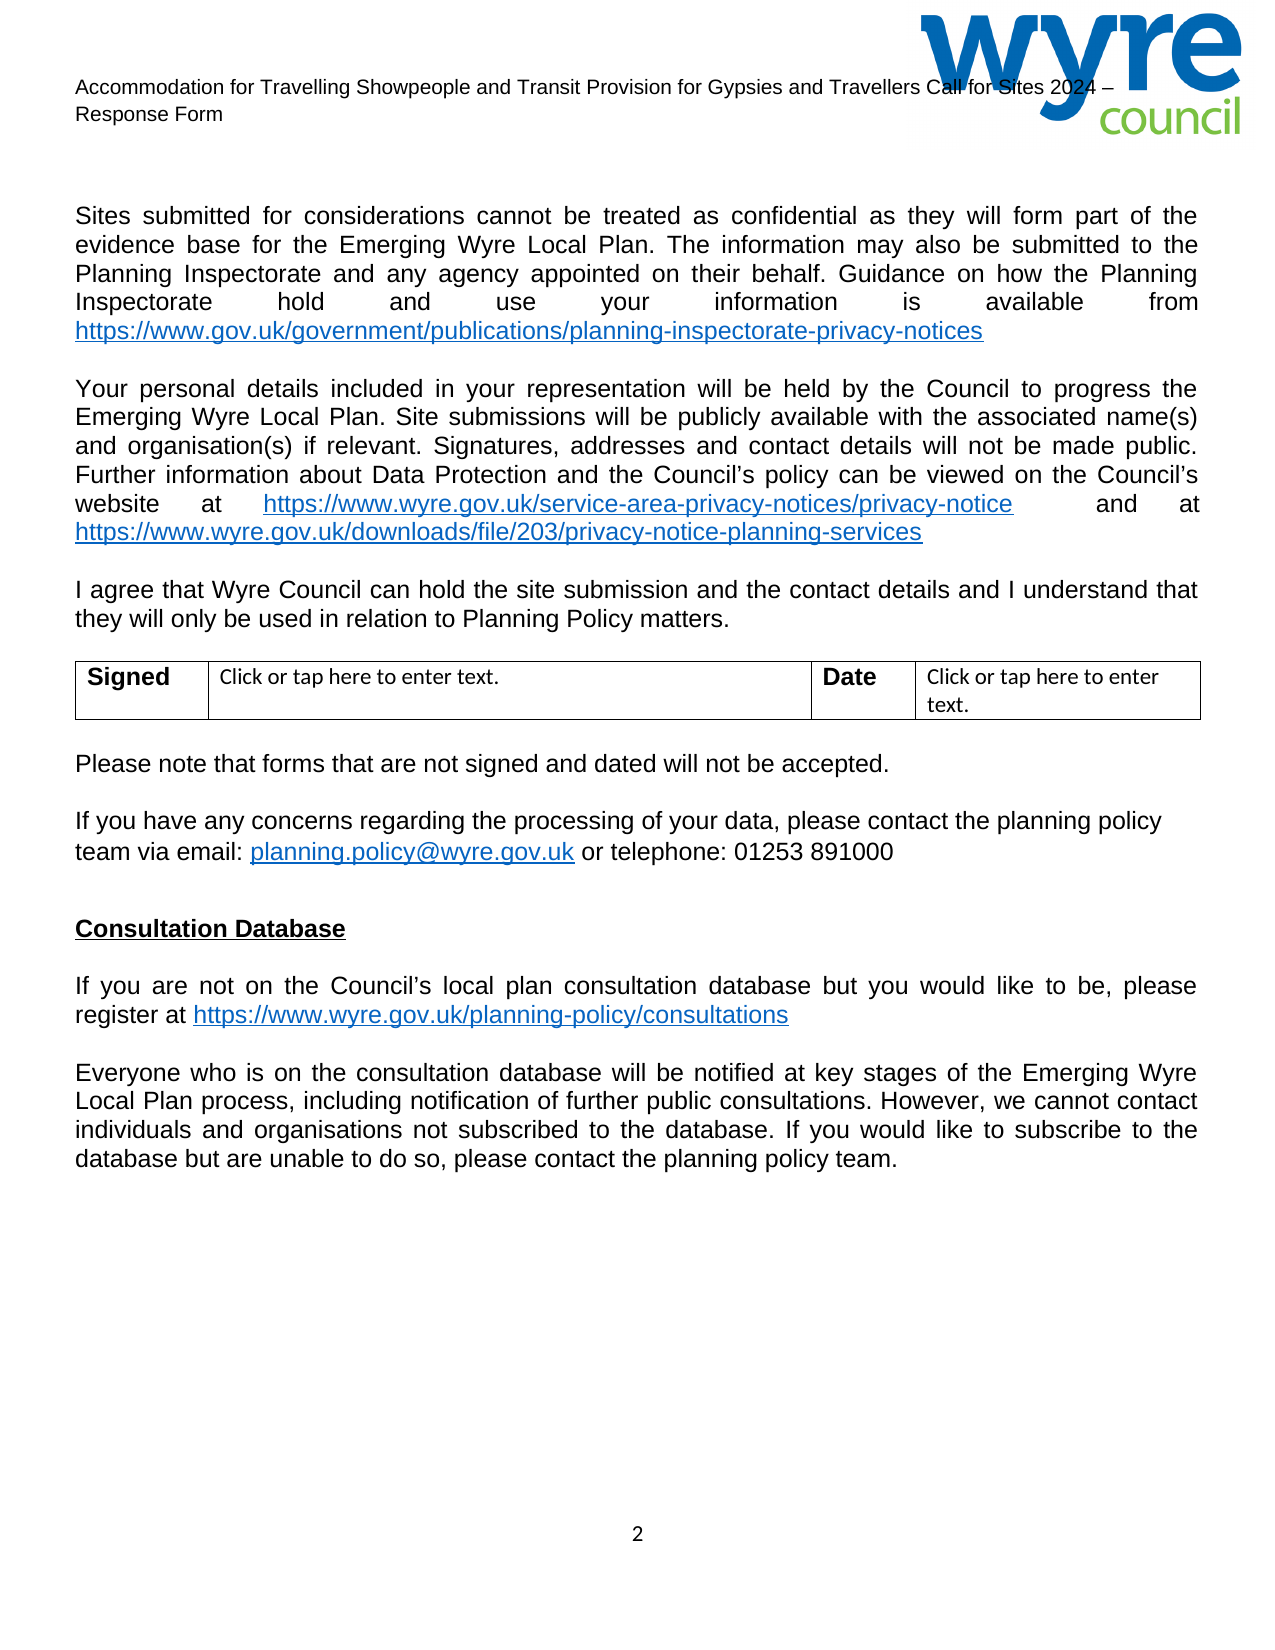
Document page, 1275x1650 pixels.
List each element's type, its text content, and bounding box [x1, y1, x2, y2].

text If you are not on the Council’s local plan consultation database but you would like to be, please register at https://www.wyre.gov.uk/planning-policy/consultations [75, 971, 1200, 1029]
text I agree that Wyre Council can hold the site submission and the contact details and I understand that they will only be used in relation to Planning Policy matters. [75, 575, 1200, 632]
picture [905, 0, 1257, 150]
text Your personal details included in your representation will be held by the Council to progress the Emerging Wyre Local Plan. Site submissions will be publicly available with the associated name(s) and organisation(s) if relevant. Signatures, addresses and contact details will not be made public. Further information about Data Protection and the Council’s policy can be viewed on the Council’s website at https://www.wyre.gov.uk/service-area-privacy-notices/privacy-notice and at https://www.wyre.gov.uk/downloads/file/203/privacy-notice-planning-services [75, 374, 1200, 546]
text Consultation Database [75, 914, 1200, 942]
text Everyone who is on the consultation database will be notified at key stages of the Emerging Wyre Local Plan process, including notification of further public consultations. However, we cannot contact individuals and organisations not subscribed to the database. If you would like to subscribe to the database but are unable to do so, please contact the planning policy team. [75, 1057, 1200, 1172]
table_header Date [812, 662, 915, 719]
text If you have any concerns regarding the processing of your data, please contact the planning policy team via email: planning.policy@wyre.gov.uk or telephone: 01253 891000 [75, 806, 1200, 866]
text Please note that forms that are not signed and dated will not be accepted. [75, 749, 1200, 777]
table_header [209, 662, 811, 719]
table_header Signed [76, 662, 208, 719]
text Sites submitted for considerations cannot be treated as confidential as they will form part of the evidence base for the Emerging Wyre Local Plan. The information may also be submitted to the Planning Inspectorate and any agency appointed on their behalf. Guidance on how the Planning Inspectorate hold and use your information is available from https://www.gov.uk/government/publications/planning-inspectorate-privacy-notices [75, 201, 1200, 345]
